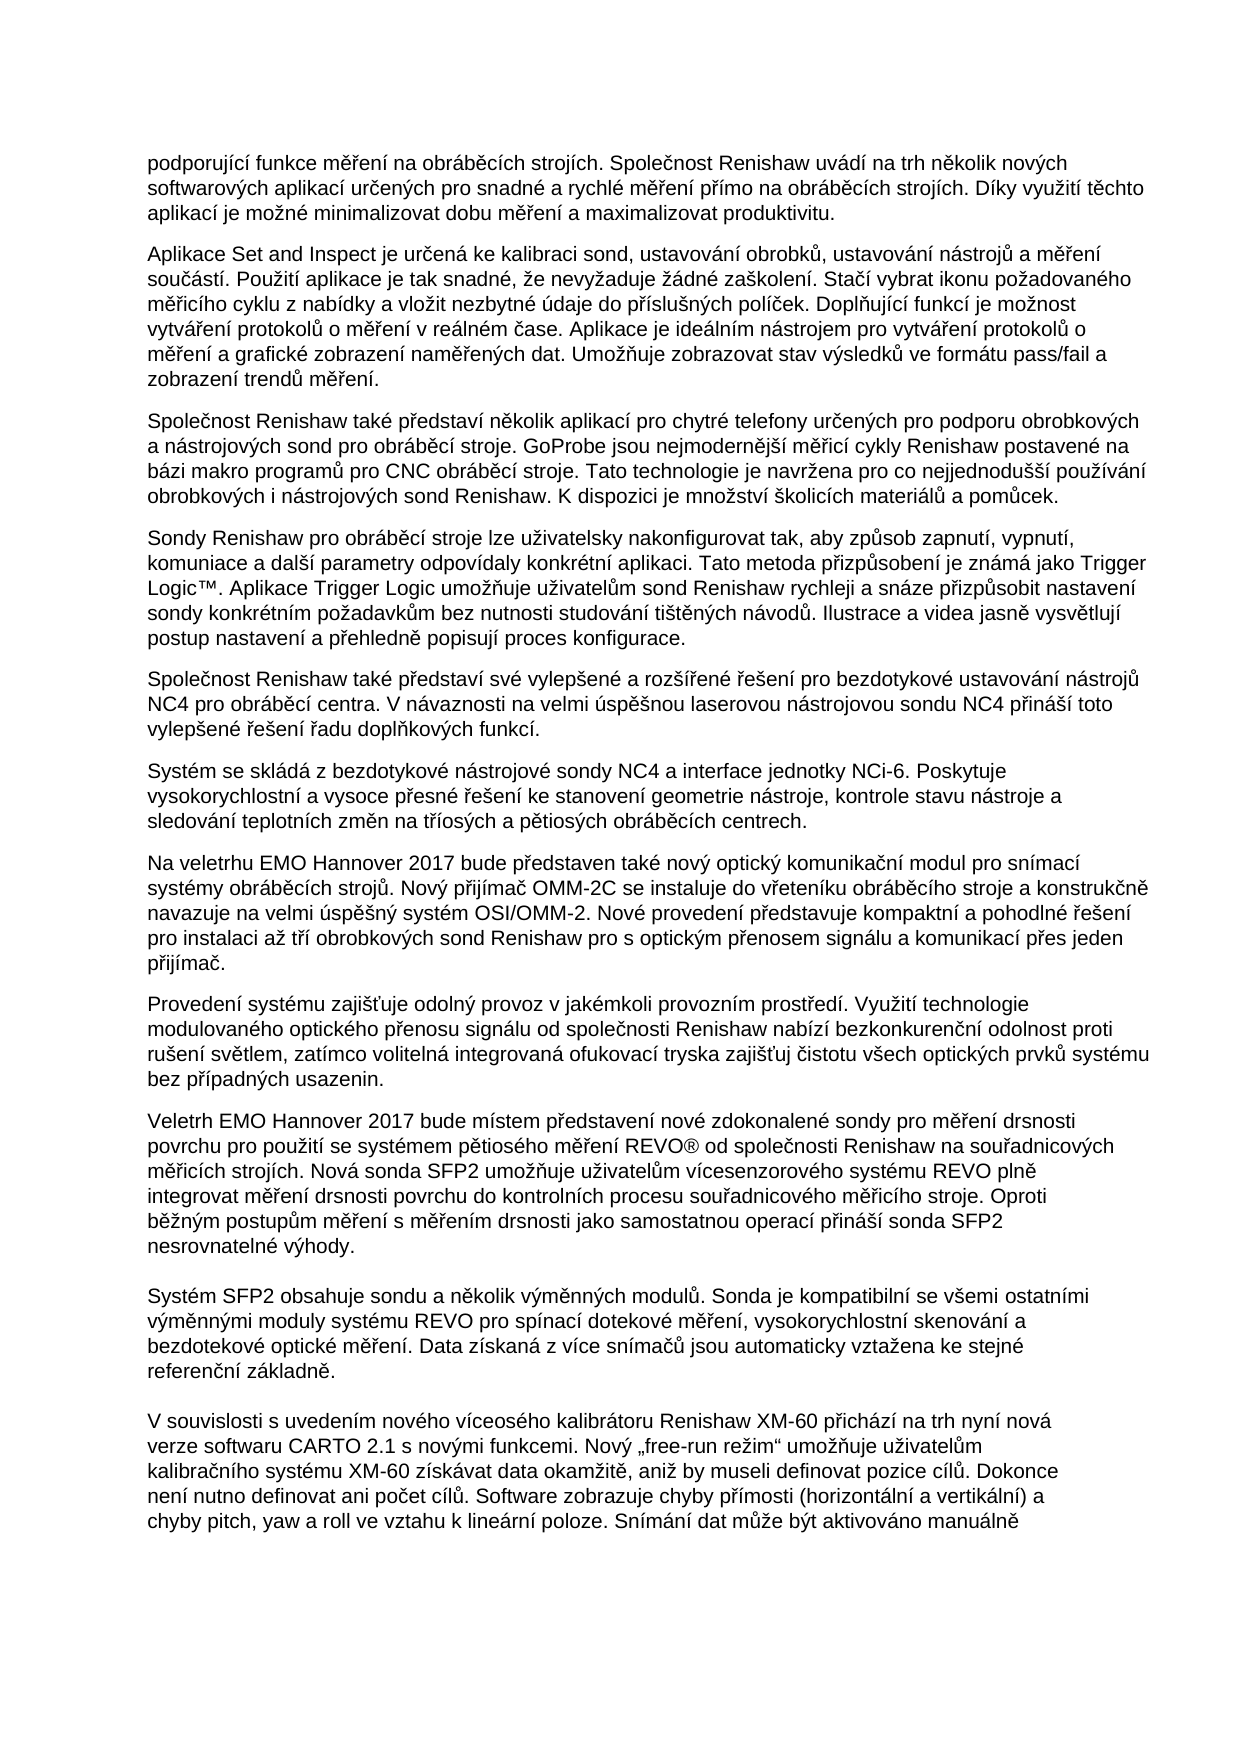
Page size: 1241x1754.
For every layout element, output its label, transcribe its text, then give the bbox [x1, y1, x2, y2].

text Provedení systému zajišťuje odolný provoz v jakémkoli provozním prostředí. Využití technologie modulovaného optického přenosu signálu od společnosti Renishaw nabízí bezkonkurenční odolnost proti rušení světlem, zatímco volitelná integrovaná ofukovací tryska zajišťuj čistotu všech optických prvků systému bez případných usazenin. [147, 992, 1151, 1092]
text Aplikace Set and Inspect je určená ke kalibraci sond, ustavování obrobků, ustavování nástrojů a měření součástí. Použití aplikace je tak snadné, že nevyžaduje žádné zaškolení. Stačí vybrat ikonu požadovaného měřicího cyklu z nabídky a vložit nezbytné údaje do příslušných políček. Doplňující funkcí je možnost vytváření protokolů o měření v reálném čase. Aplikace je ideálním nástrojem pro vytváření protokolů o měření a grafické zobrazení naměřených dat. Umožňuje zobrazovat stav výsledků ve formátu pass/fail a zobrazení trendů měření. [147, 242, 1151, 392]
text Systém SFP2 obsahuje sondu a několik výměnných modulů. Sonda je kompatibilní se všemi ostatními výměnnými moduly systému REVO pro spínací dotekové měření, vysokorychlostní skenování a bezdotekové optické měření. Data získaná z více snímačů jsou automaticky vztažena ke stejné referenční základně. [147, 1283, 1122, 1383]
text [147, 150, 1151, 225]
text Sondy Renishaw pro obráběcí stroje lze uživatelsky nakonfigurovat tak, aby způsob zapnutí, vypnutí, komuniace a další parametry odpovídaly konkrétní aplikaci. Tato metoda přizpůsobení je známá jako Trigger Logic™. Aplikace Trigger Logic umožňuje uživatelům sond Renishaw rychleji a snáze přizpůsobit nastavení sondy konkrétním požadavkům bez nutnosti studování tištěných návodů. Ilustrace a videa jasně vysvětlují postup nastavení a přehledně popisují proces konfigurace. [147, 525, 1151, 650]
text Systém se skládá z bezdotykové nástrojové sondy NC4 a interface jednotky NCi-6. Poskytuje vysokorychlostní a vysoce přesné řešení ke stanovení geometrie nástroje, kontrole stavu nástroje a sledování teplotních změn na tříosých a pětiosých obráběcích centrech. [147, 758, 1151, 833]
text Společnost Renishaw také představí několik aplikací pro chytré telefony určených pro podporu obrobkových a nástrojových sond pro obráběcí stroje. GoProbe jsou nejmodernější měřicí cykly Renishaw postavené na bázi makro programů pro CNC obráběcí stroje. Tato technologie je navržena pro co nejjednodušší používání obrobkových i nástrojových sond Renishaw. K dispozici je množství školicích materiálů a pomůcek. [147, 408, 1151, 508]
text Na veletrhu EMO Hannover 2017 bude představen také nový optický komunikační modul pro snímací systémy obráběcích strojů. Nový přijímač OMM-2C se instaluje do vřeteníku obráběcího stroje a konstrukčně navazuje na velmi úspěšný systém OSI/OMM-2. Nové provedení představuje kompaktní a pohodlné řešení pro instalaci až tří obrobkových sond Renishaw pro s optickým přenosem signálu a komunikací přes jeden přijímač. [147, 850, 1151, 975]
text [147, 1408, 1093, 1533]
text Společnost Renishaw také představí své vylepšené a rozšířené řešení pro bezdotykové ustavování nástrojů NC4 pro obráběcí centra. V návaznosti na velmi úspěšnou laserovou nástrojovou sondu NC4 přináší toto vylepšené řešení řadu doplňkových funkcí. [147, 667, 1151, 742]
text Veletrh EMO Hannover 2017 bude místem představení nové zdokonalené sondy pro měření drsnosti povrchu pro použití se systémem pětiosého měření REVO® od společnosti Renishaw na souřadnicových měřicích strojích. Nová sonda SFP2 umožňuje uživatelům vícesenzorového systému REVO plně integrovat měření drsnosti povrchu do kontrolních procesu souřadnicového měřicího stroje. Oproti běžným postupům měření s měřením drsnosti jako samostatnou operací přináší sonda SFP2 nesrovnatelné výhody. [147, 1108, 1122, 1258]
